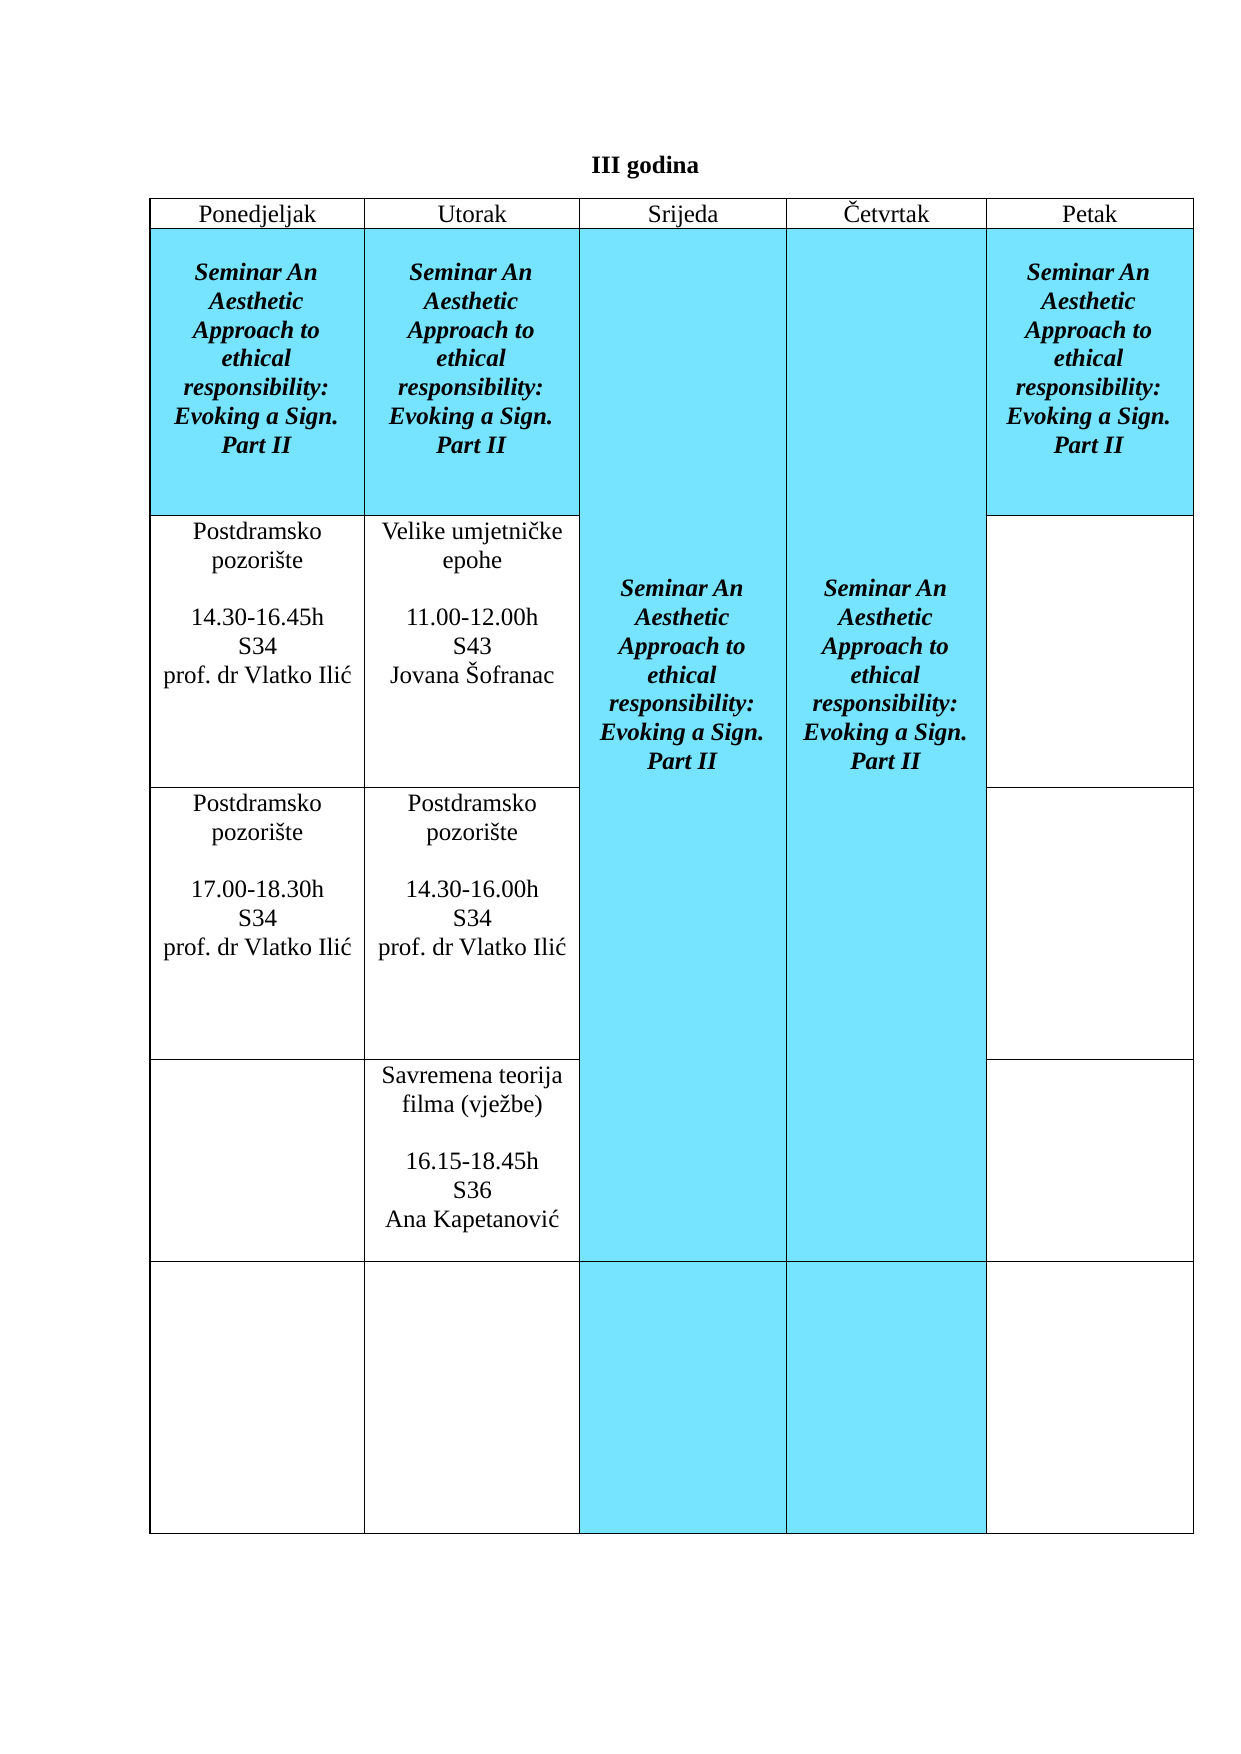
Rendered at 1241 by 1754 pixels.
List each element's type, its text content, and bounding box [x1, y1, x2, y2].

table_header Utorak [365, 199, 579, 227]
table_cell [151, 1262, 364, 1533]
table_cell Postdramsko pozorište 14.30-16.45h S34 prof. dr Vlatko Ilić [151, 516, 364, 787]
table_header Četvrtak [787, 199, 986, 227]
table_cell Seminar An Aesthetic Approach to ethical responsibility: Evoking a Sign. Part II [580, 229, 786, 1261]
table_cell [365, 1262, 579, 1533]
table_cell [987, 1262, 1193, 1533]
table_cell Seminar An Aesthetic Approach to ethical responsibility: Evoking a Sign. Part II [787, 229, 986, 1261]
table_cell [987, 516, 1193, 787]
table_cell Seminar An Aesthetic Approach to ethical responsibility: Evoking a Sign. Part II [987, 229, 1193, 515]
table_cell Seminar An Aesthetic Approach to ethical responsibility: Evoking a Sign. Part II [151, 229, 364, 515]
table_cell [987, 788, 1193, 1059]
table_cell Postdramsko pozorište 14.30-16.00h S34 prof. dr Vlatko Ilić [365, 788, 579, 1059]
table_cell [787, 1262, 986, 1533]
table_cell Postdramsko pozorište 17.00-18.30h S34 prof. dr Vlatko Ilić [151, 788, 364, 1059]
table_cell [580, 1262, 786, 1533]
text III godina [150, 150, 1090, 179]
table_header Ponedjeljak [151, 199, 364, 227]
table_header Srijeda [580, 199, 786, 227]
table_cell [151, 1060, 364, 1261]
table_cell Savremena teorija filma (vježbe) 16.15-18.45h S36 Ana Kapetanović [365, 1060, 579, 1261]
table_header Petak [987, 199, 1193, 227]
table_cell Velike umjetničke epohe 11.00-12.00h S43 Jovana Šofranac [365, 516, 579, 787]
table_cell Seminar An Aesthetic Approach to ethical responsibility: Evoking a Sign. Part II [365, 229, 579, 515]
table_cell [987, 1060, 1193, 1261]
